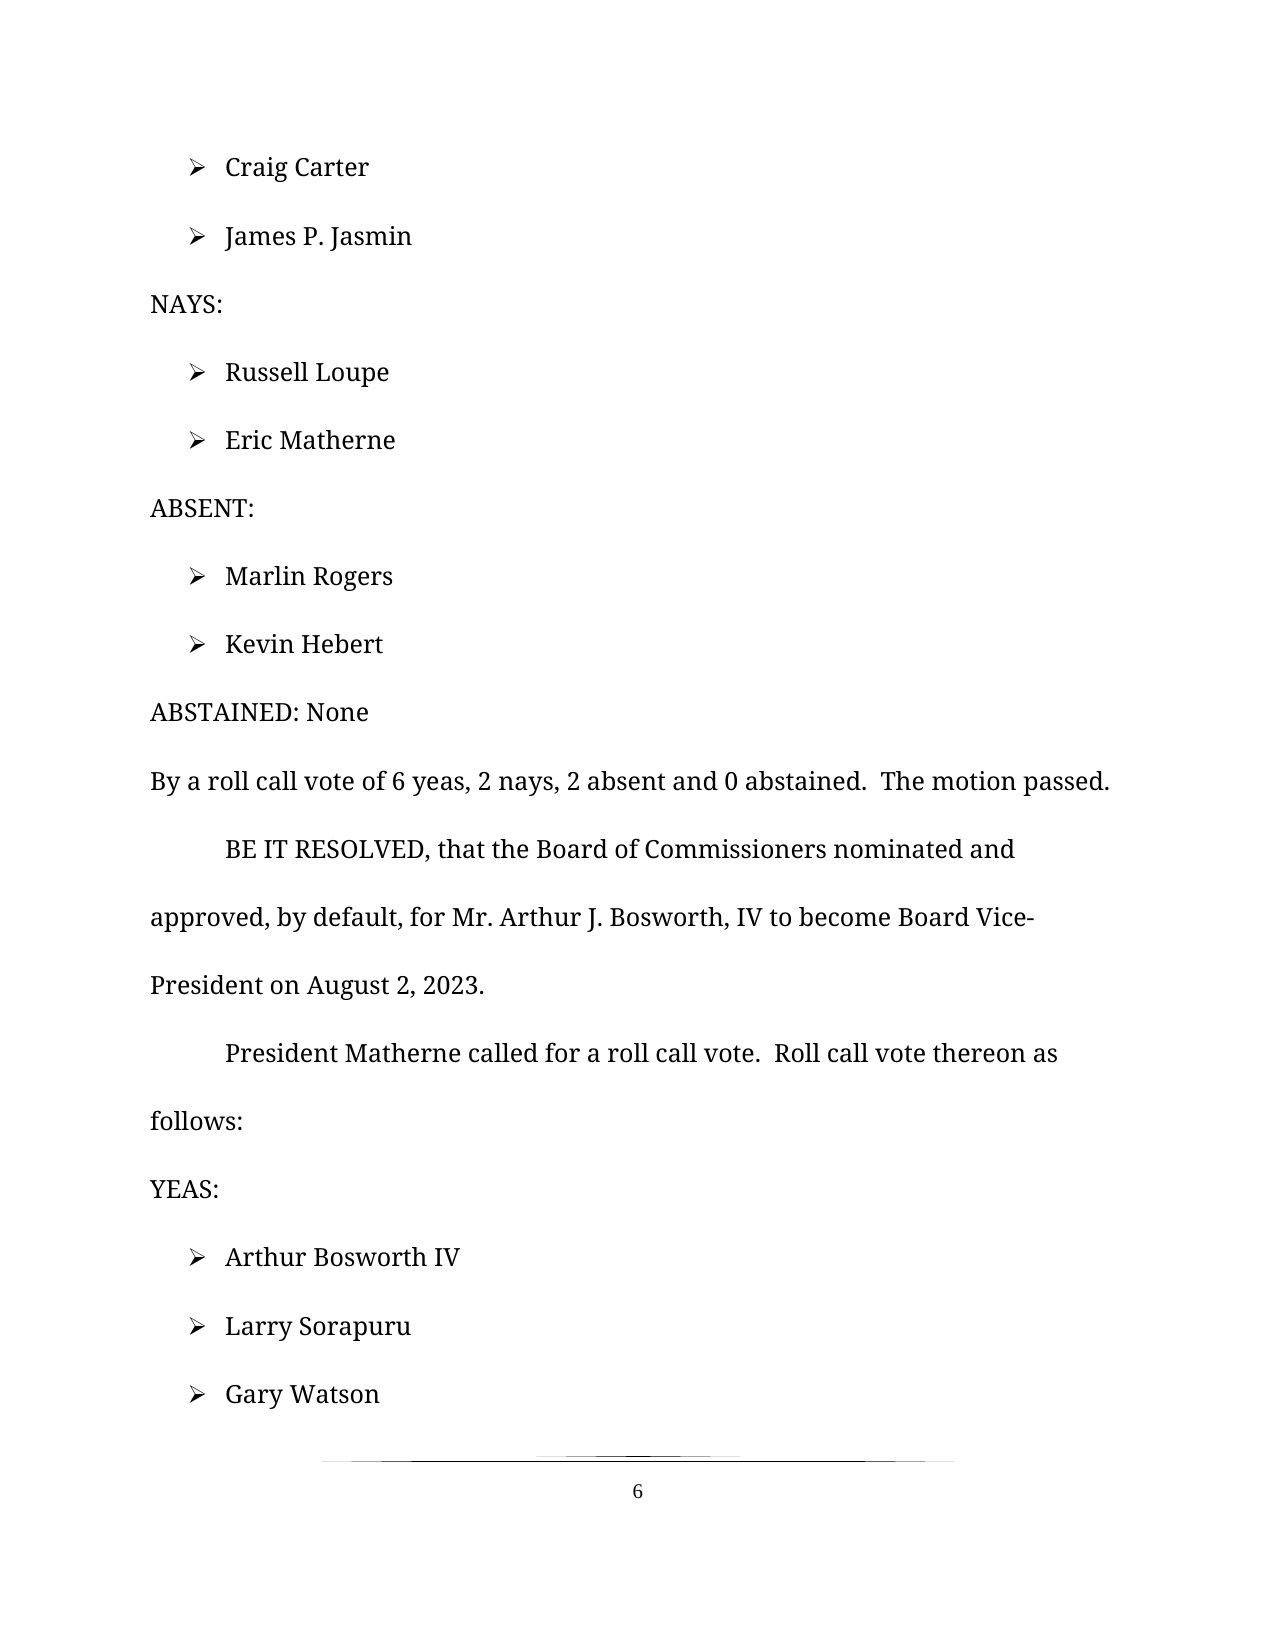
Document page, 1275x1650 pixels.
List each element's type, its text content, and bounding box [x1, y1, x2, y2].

text BE IT RESOLVED, that the Board of Commissioners nominated and approved, by default, for Mr. Arthur J. Bosworth, IV to become Board Vice-President on August 2, 2023. [150, 831, 1125, 1002]
text By a roll call vote of 6 yeas, 2 nays, 2 absent and 0 abstained. The motion passed. [150, 763, 1125, 797]
list Gary Watson [187, 1376, 1125, 1410]
list James P. Jasmin [187, 218, 1125, 252]
text YEAS: [150, 1172, 1125, 1206]
text President Matherne called for a roll call vote. Roll call vote thereon as follows: [150, 1036, 1125, 1138]
list Russell Loupe [187, 354, 1125, 388]
text NAYS: [150, 286, 1125, 320]
list Larry Sorapuru [187, 1308, 1125, 1342]
list Eric Matherne [187, 422, 1125, 457]
list Craig Carter [187, 150, 1125, 184]
list Arthur Bosworth IV [187, 1240, 1125, 1274]
text ABSTAINED: None [150, 695, 1125, 729]
text ABSENT: [150, 491, 1125, 525]
list Marlin Rogers [187, 559, 1125, 593]
list Kevin Hebert [187, 627, 1125, 661]
